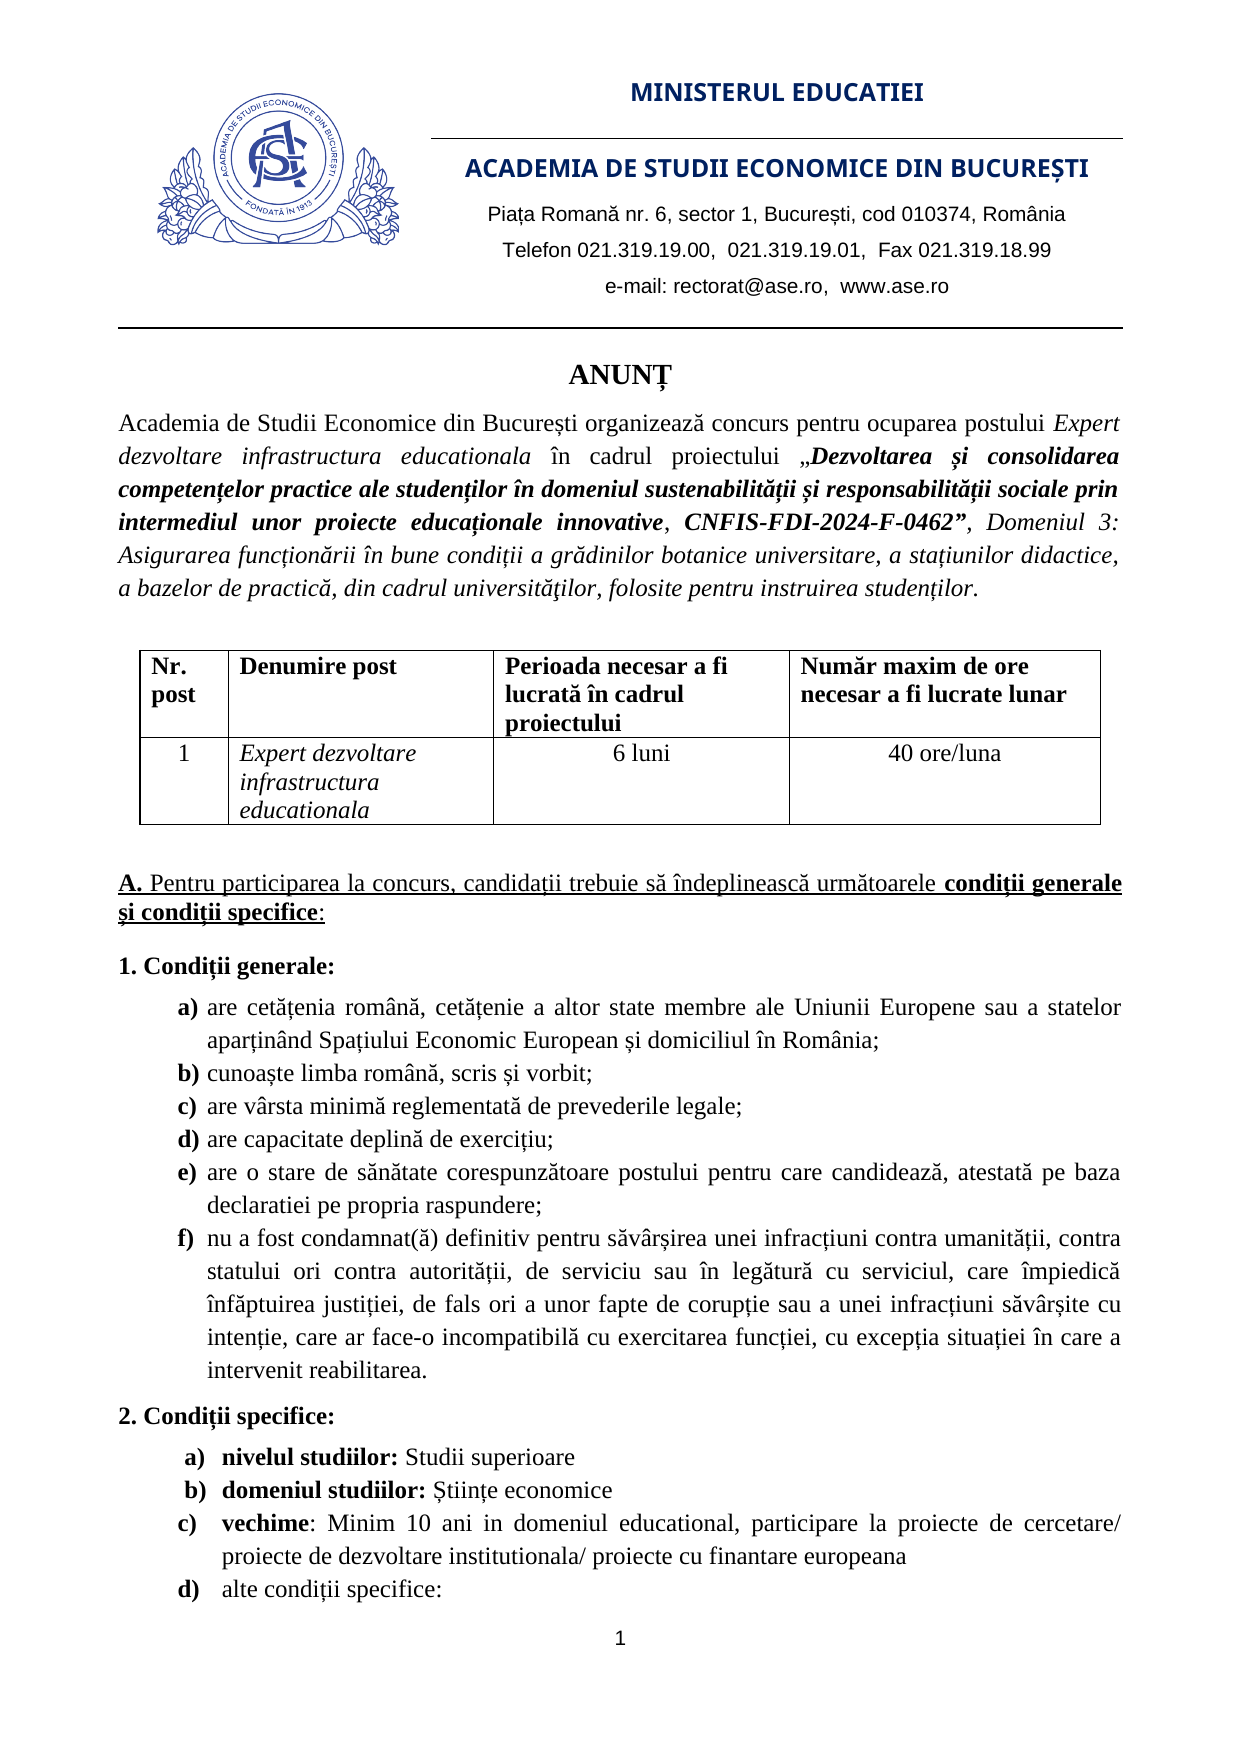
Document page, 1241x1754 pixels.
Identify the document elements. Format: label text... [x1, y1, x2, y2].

text 1. Condiții generale: [118, 951, 1122, 980]
table_header Perioada necesar a fi lucrată în cadrul proiectului [494, 651, 789, 737]
table_header Nr. post [141, 651, 228, 737]
list nu a fost condamnat(ă) definitiv pentru săvârșirea unei infracțiuni contra umanității, contra statului ori contra autorității, de serviciu sau în legătură cu serviciul, care împiedică înfăptuirea justiției, de fals ori a unor fapte de corupție sau a unei infracțiuni săvârșite cu intenție, care ar face-o incompatibilă cu exercitarea funcției, cu excepția situației în care a intervenit reabilitarea. [177, 1223, 1122, 1384]
text A. Pentru participarea la concurs, candidații trebuie să îndeplinească următoarele condiții generale și condiții specifice: [118, 895, 1122, 926]
table_header Număr maxim de ore necesar a fi lucrate lunar [790, 651, 1100, 737]
table_cell Expert dezvoltare infrastructura educationala [229, 738, 493, 824]
list are vârsta minimă reglementată de prevederile legale; [177, 1091, 1122, 1120]
picture [157, 93, 399, 246]
list cunoaște limba română, scris și vorbit; [177, 1058, 1122, 1087]
list nivelul studiilor: Studii superioare [184, 1442, 1122, 1471]
text Academia de Studii Economice din București organizează concurs pentru ocuparea postului Expert dezvoltare infrastructura educationala în cadrul proiectului „Dezvoltarea și consolidarea competențelor practice ale studenților în domeniul sustenabilității și responsabilității sociale prin intermediul unor proiecte educaționale innovative, CNFIS-FDI-2024-F-0462”, Domeniul 3: Asigurarea funcționării în bune condiții a grădinilor botanice universitare, a stațiunilor didactice, a bazelor de practică, din cadrul universităţilor, folosite pentru instruirea studenților. [118, 408, 1122, 602]
table_header Denumire post [229, 651, 493, 737]
list vechime: Minim 10 ani in domeniul educational, participare la proiecte de cercetare/ proiecte de dezvoltare institutionala/ proiecte cu finantare europeana [177, 1508, 1122, 1570]
table_cell 6 luni [494, 738, 789, 824]
list alte condiții specifice: [177, 1574, 1122, 1603]
text ANUNȚ [118, 357, 1122, 391]
list are cetățenia română, cetățenie a altor state membre ale Uniunii Europene sau a statelor aparținând Spațiului Economic European și domiciliul în România; [177, 992, 1122, 1054]
list domeniul studiilor: Științe economice [184, 1475, 1122, 1504]
list are o stare de sănătate corespunzătoare postului pentru care candidează, atestată pe baza declaratiei pe propria raspundere; [177, 1157, 1122, 1219]
text A. Pentru participarea la concurs, candidații trebuie să îndeplinească următoarele condiții generale și condiții specifice: [118, 868, 1122, 893]
table_cell 40 ore/luna [790, 738, 1100, 824]
text 2. Condiții specifice: [118, 1401, 1122, 1430]
table_cell 1 [141, 738, 228, 824]
list are capacitate deplină de exercițiu; [177, 1124, 1122, 1153]
